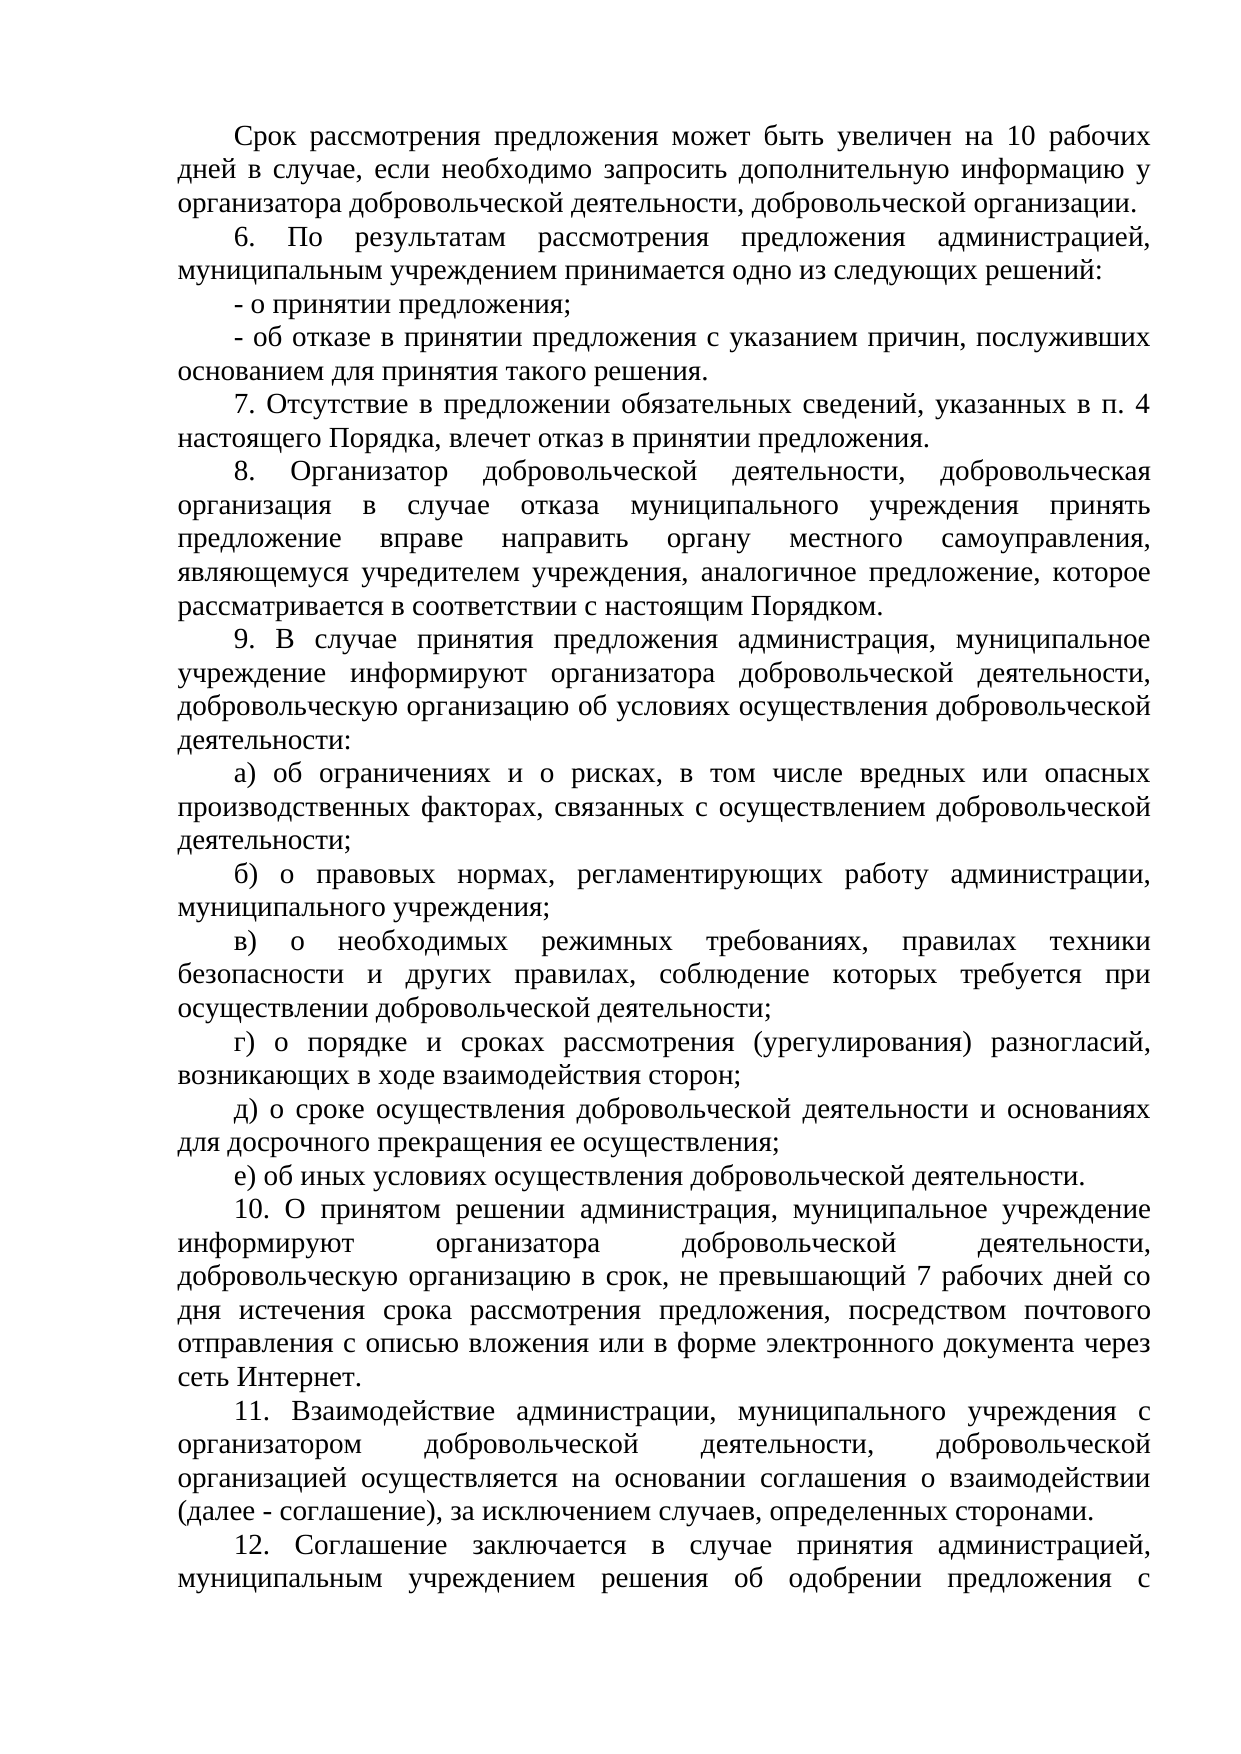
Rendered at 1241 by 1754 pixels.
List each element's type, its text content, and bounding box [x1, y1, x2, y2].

text 8. Организатор добровольческой деятельности, добровольческая организация в случае отказа муниципального учреждения принять предложение вправе направить органу местного самоуправления, являющемуся учредителем учреждения, аналогичное предложение, которое рассматривается в соответствии с настоящим Порядком. [177, 453, 1152, 621]
text е) об иных условиях осуществления добровольческой деятельности. [177, 1158, 1152, 1191]
text - об отказе в принятии предложения с указанием причин, послуживших основанием для принятия такого решения. [177, 319, 1152, 386]
text 7. Отсутствие в предложении обязательных сведений, указанных в п. 4 настоящего Порядка, влечет отказ в принятии предложения. [177, 386, 1152, 453]
text Срок рассмотрения предложения может быть увеличен на 10 рабочих дней в случае, если необходимо запросить дополнительную информацию у организатора добровольческой деятельности, добровольческой организации. [177, 118, 1152, 219]
text д) о сроке осуществления добровольческой деятельности и основаниях для досрочного прекращения ее осуществления; [177, 1091, 1152, 1158]
text 9. В случае принятия предложения администрация, муниципальное учреждение информируют организатора добровольческой деятельности, добровольческую организацию об условиях осуществления добровольческой деятельности: [177, 621, 1152, 755]
text б) о правовых нормах, регламентирующих работу администрации, муниципального учреждения; [177, 856, 1152, 923]
text в) о необходимых режимных требованиях, правилах техники безопасности и других правилах, соблюдение которых требуется при осуществлении добровольческой деятельности; [177, 923, 1152, 1024]
text г) о порядке и сроках рассмотрения (урегулирования) разногласий, возникающих в ходе взаимодействия сторон; [177, 1024, 1152, 1091]
text - о принятии предложения; [177, 286, 1152, 319]
text 6. По результатам рассмотрения предложения администрацией, муниципальным учреждением принимается одно из следующих решений: [177, 219, 1152, 286]
text а) об ограничениях и о рисках, в том числе вредных или опасных производственных факторах, связанных с осуществлением добровольческой деятельности; [177, 755, 1152, 856]
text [177, 1527, 1152, 1594]
text 10. О принятом решении администрация, муниципальное учреждение информируют организатора добровольческой деятельности, добровольческую организацию в срок, не превышающий 7 рабочих дней со дня истечения срока рассмотрения предложения, посредством почтового отправления с описью вложения или в форме электронного документа через сеть Интернет. [177, 1191, 1152, 1393]
text 11. Взаимодействие администрации, муниципального учреждения с организатором добровольческой деятельности, добровольческой организацией осуществляется на основании соглашения о взаимодействии (далее - соглашение), за исключением случаев, определенных сторонами. [177, 1393, 1152, 1527]
